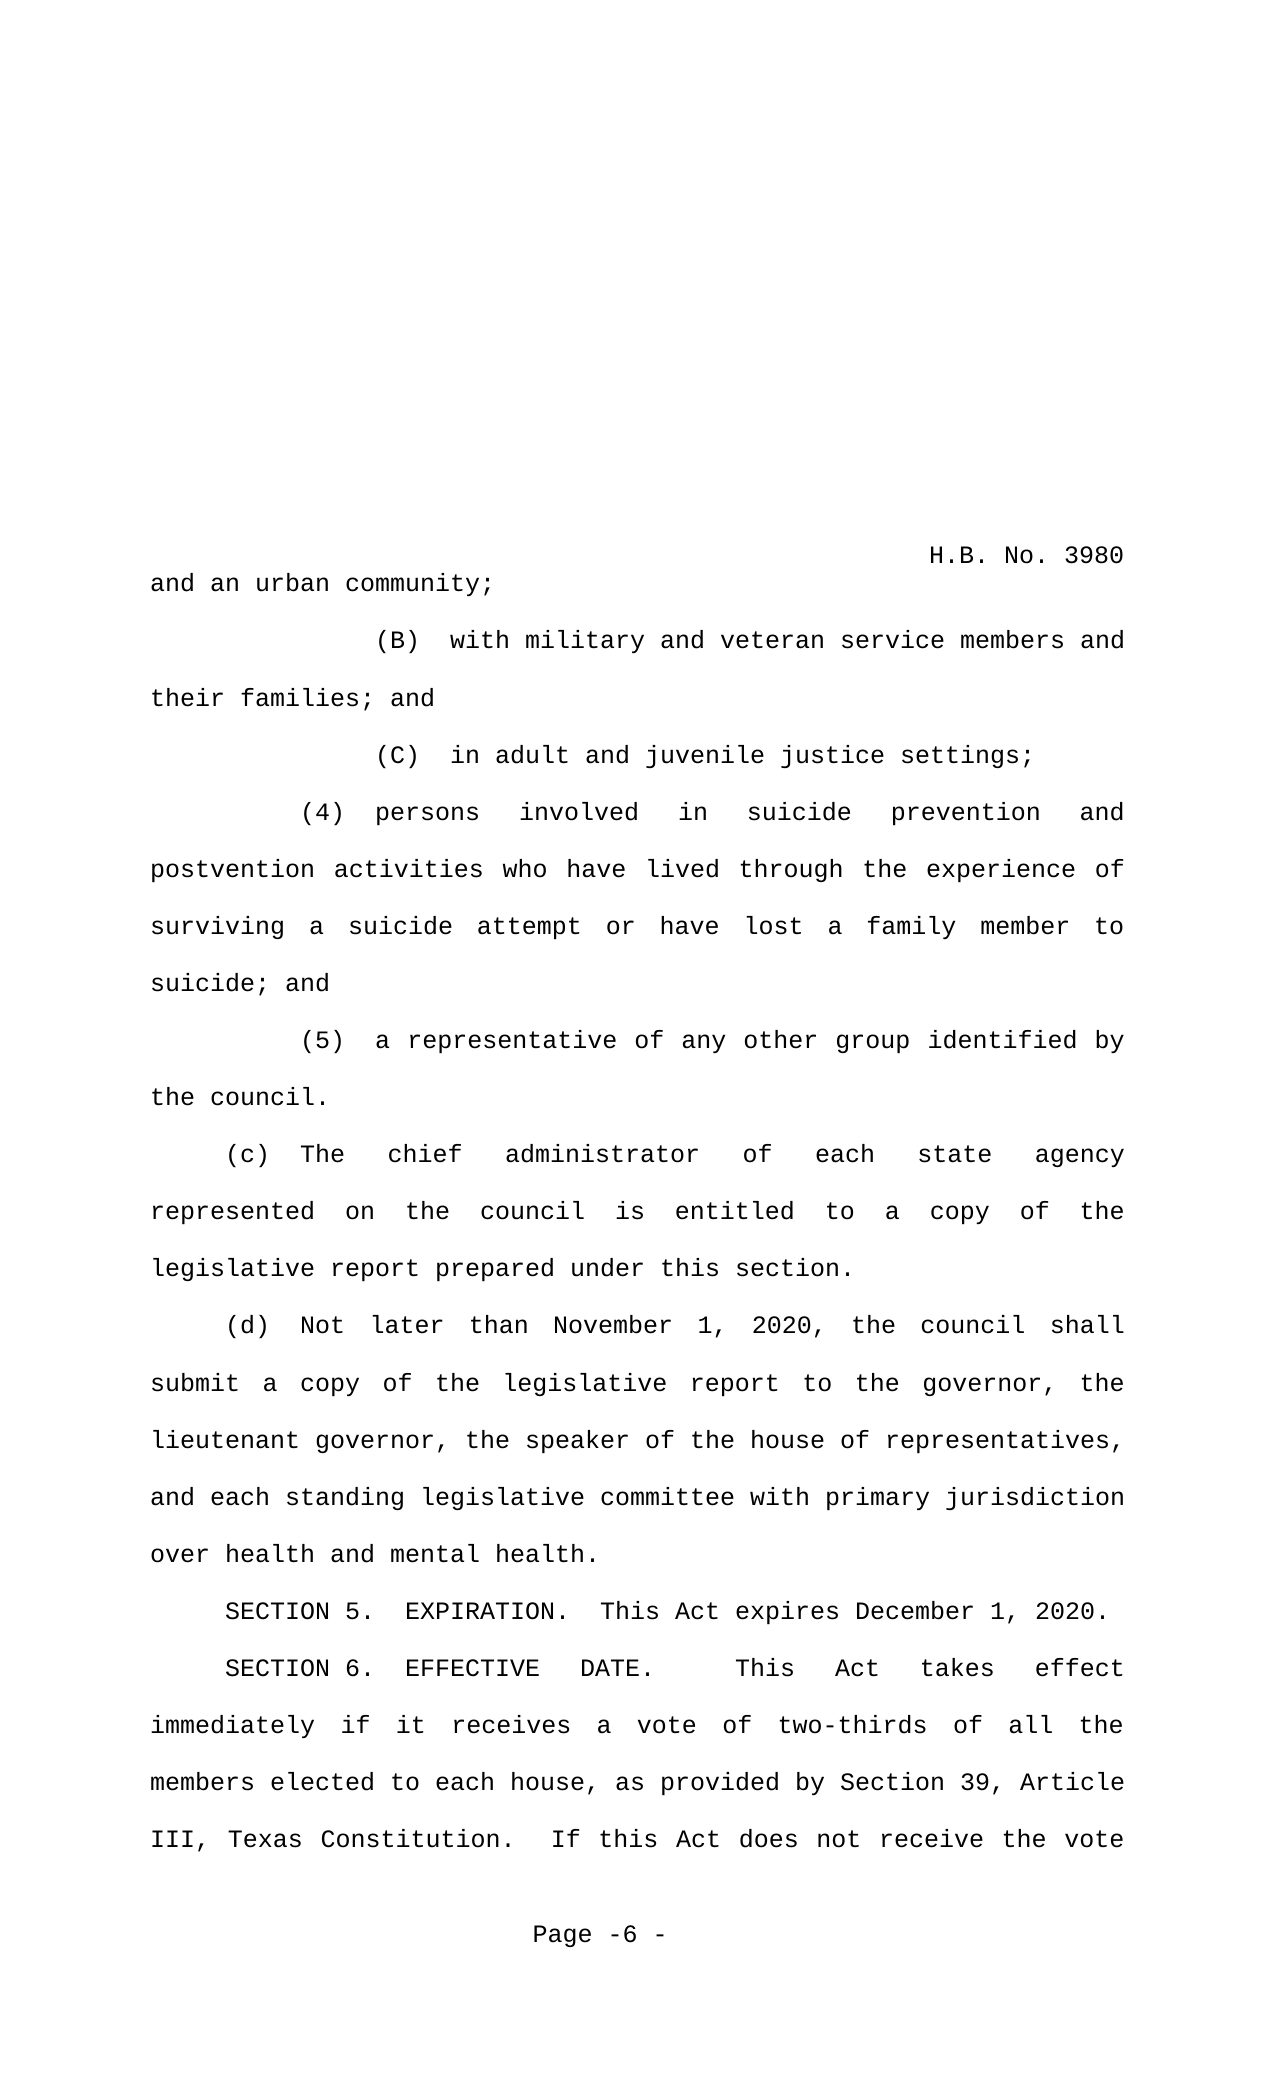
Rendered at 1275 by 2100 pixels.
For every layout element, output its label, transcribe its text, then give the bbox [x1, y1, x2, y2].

text (d) Not later than November 1, 2020, the council shall submit a copy of the legislative report to the governor, the lieutenant governor, the speaker of the house of representatives, and each standing legislative committee with primary jurisdiction over health and mental health. [150, 1313, 1125, 1570]
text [150, 571, 1125, 599]
text (5) a representative of any other group identified by the council. [150, 1027, 1125, 1113]
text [150, 1655, 1125, 1855]
text (c) The chief administrator of each state agency represented on the council is entitled to a copy of the legislative report prepared under this section. [150, 1142, 1125, 1284]
text SECTION 5. EXPIRATION. This Act expires December 1, 2020. [150, 1598, 1125, 1627]
text (C) in adult and juvenile justice settings; [150, 742, 1125, 771]
text (4) persons involved in suicide prevention and postvention activities who have lived through the experience of surviving a suicide attempt or have lost a family member to suicide; and [150, 799, 1125, 999]
text (B) with military and veteran service members and their families; and [150, 628, 1125, 713]
